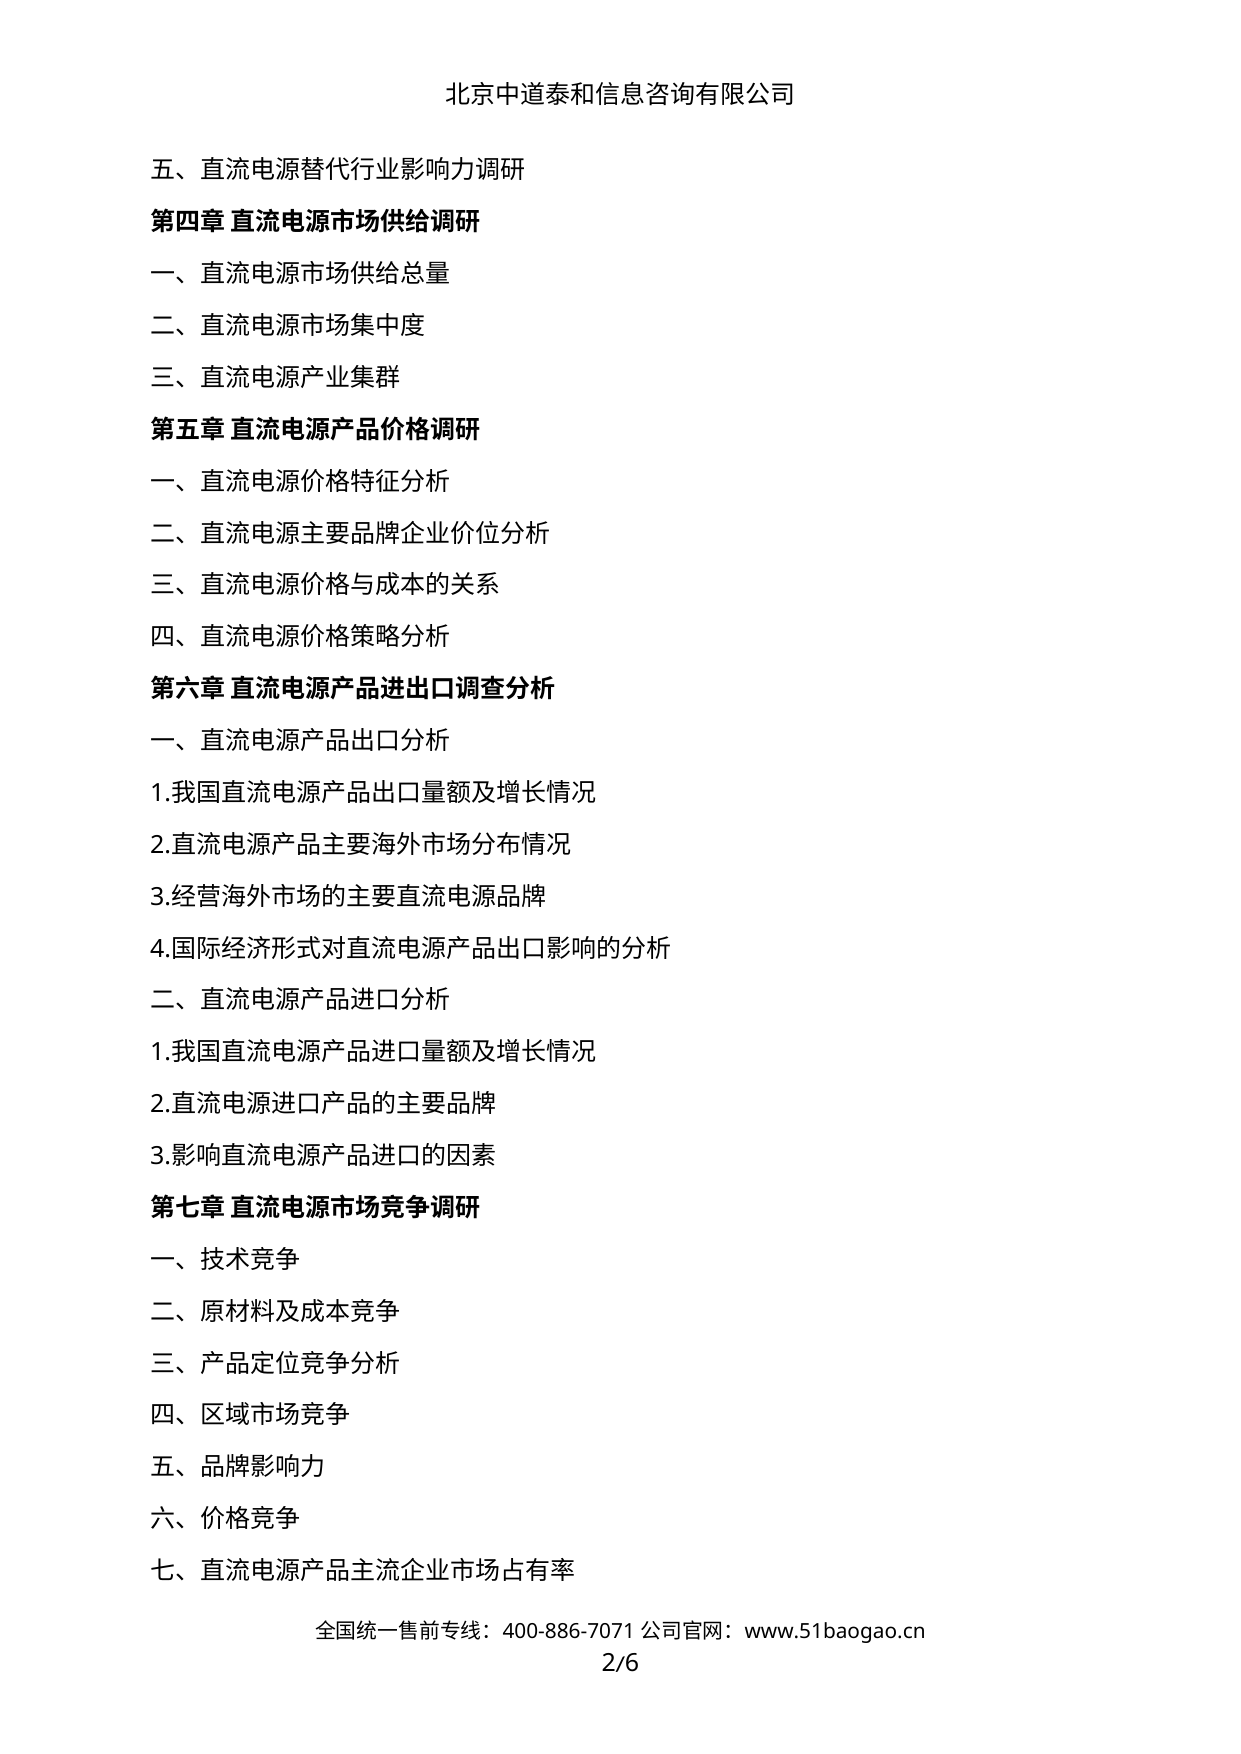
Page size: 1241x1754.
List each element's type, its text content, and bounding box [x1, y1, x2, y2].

text 六、价格竞争 [150, 1499, 1090, 1535]
text 四、直流电源价格策略分析 [150, 617, 1090, 653]
text 4.国际经济形式对直流电源产品出口影响的分析 [150, 928, 1090, 964]
text 二、直流电源主要品牌企业价位分析 [150, 513, 1090, 549]
text 第七章 直流电源市场竞争调研 [150, 1187, 1090, 1224]
text 四、区域市场竞争 [150, 1395, 1090, 1431]
text 二、原材料及成本竞争 [150, 1291, 1090, 1327]
text 三、产品定位竞争分析 [150, 1343, 1090, 1379]
text 2.直流电源产品主要海外市场分布情况 [150, 824, 1090, 861]
text 第六章 直流电源产品进出口调查分析 [150, 669, 1090, 705]
text 3.经营海外市场的主要直流电源品牌 [150, 876, 1090, 912]
text 第四章 直流电源市场供给调研 [150, 202, 1090, 238]
text 二、直流电源市场集中度 [150, 306, 1090, 342]
text 五、品牌影响力 [150, 1447, 1090, 1483]
text 五、直流电源替代行业影响力调研 [150, 150, 1090, 186]
text 二、直流电源产品进口分析 [150, 980, 1090, 1016]
text 一、直流电源产品出口分析 [150, 721, 1090, 757]
text 3.影响直流电源产品进口的因素 [150, 1136, 1090, 1172]
text 七、直流电源产品主流企业市场占有率 [150, 1551, 1090, 1587]
text 第五章 直流电源产品价格调研 [150, 409, 1090, 446]
text 1.我国直流电源产品出口量额及增长情况 [150, 772, 1090, 809]
text 1.我国直流电源产品进口量额及增长情况 [150, 1032, 1090, 1068]
text 三、直流电源价格与成本的关系 [150, 565, 1090, 601]
text 一、技术竞争 [150, 1239, 1090, 1276]
text 一、直流电源市场供给总量 [150, 254, 1090, 290]
text 一、直流电源价格特征分析 [150, 461, 1090, 497]
text 三、直流电源产业集群 [150, 357, 1090, 394]
text 2.直流电源进口产品的主要品牌 [150, 1084, 1090, 1120]
